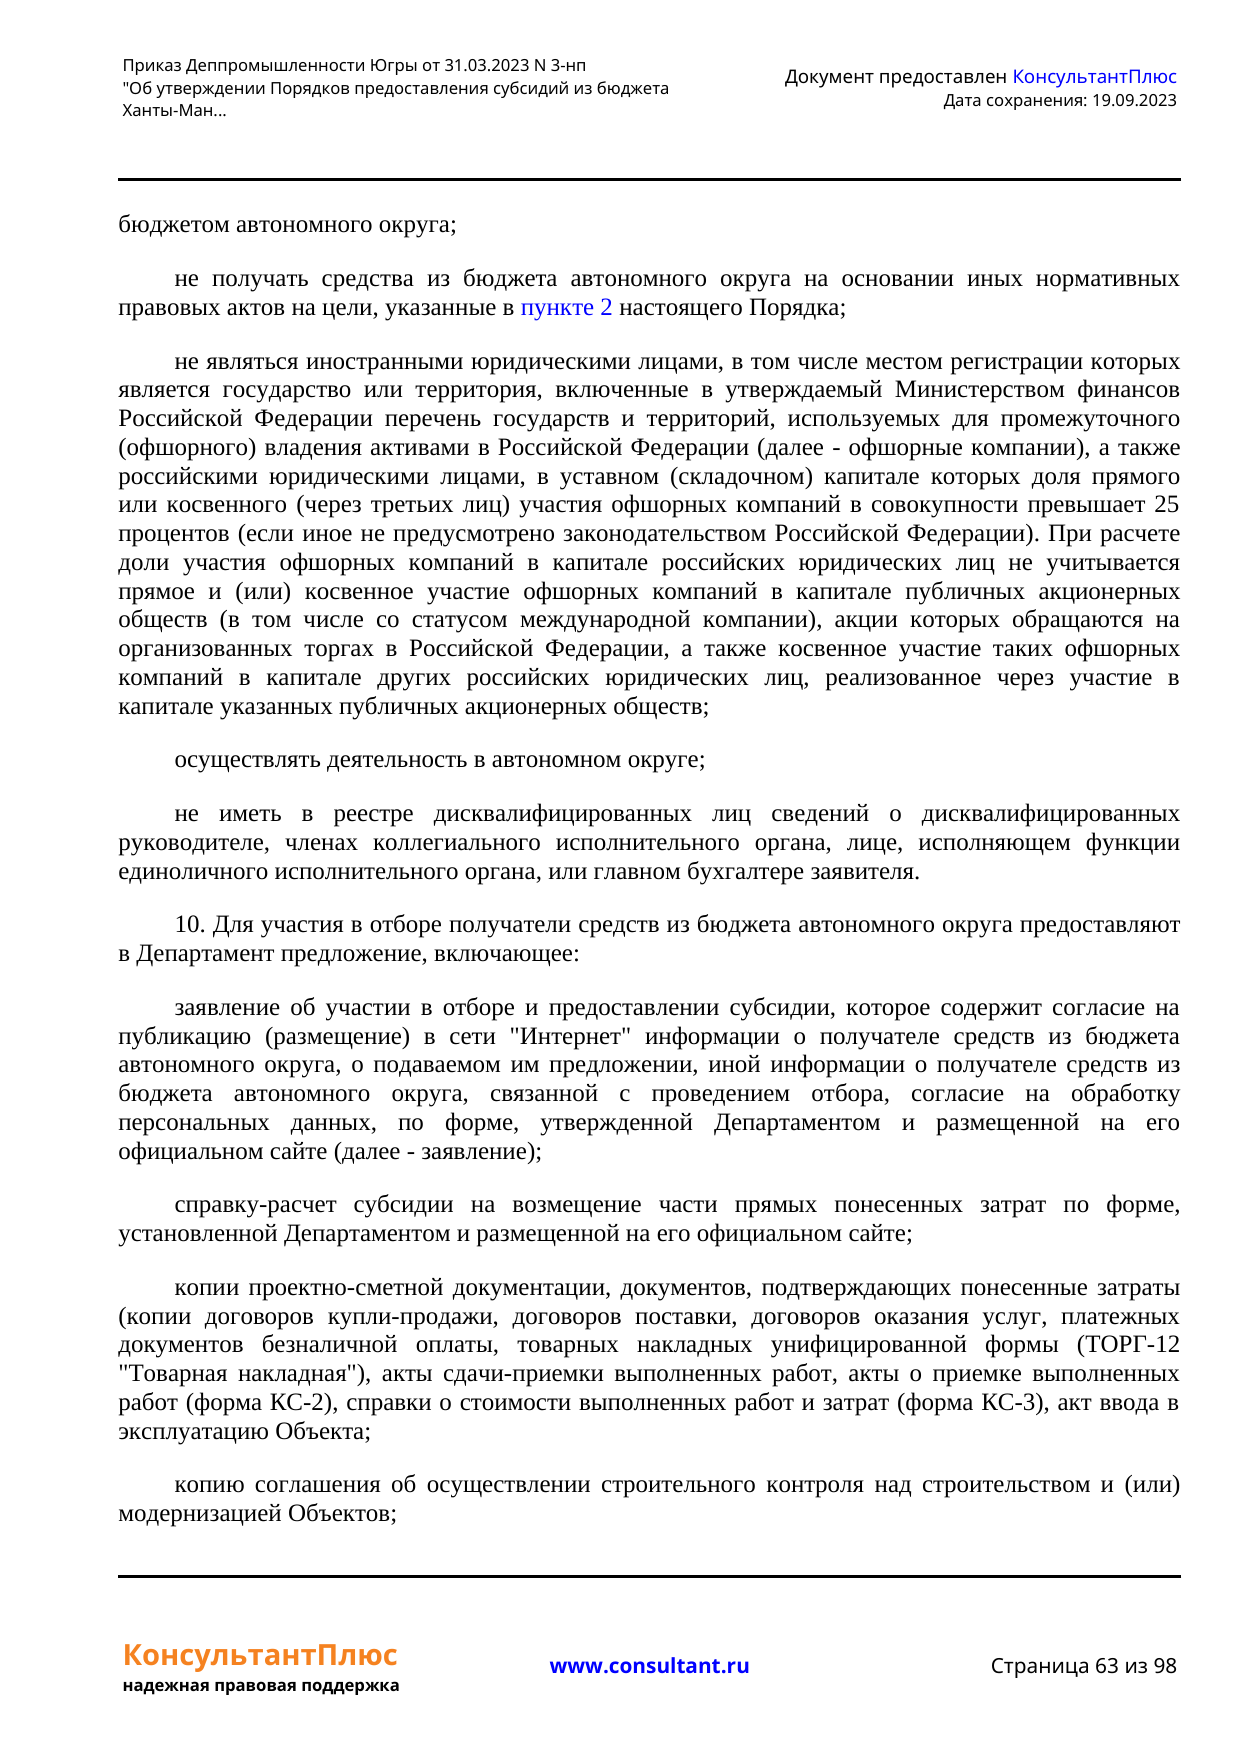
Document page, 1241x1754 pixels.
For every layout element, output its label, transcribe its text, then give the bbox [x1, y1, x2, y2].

text 10. Для участия в отборе получатели средств из бюджета автономного округа предоставляют в Департамент предложение, включающее: [118, 909, 1181, 967]
text осуществлять деятельность в автономном округе; [118, 744, 1181, 773]
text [118, 209, 1181, 238]
text не являться иностранными юридическими лицами, в том числе местом регистрации которых является государство или территория, включенные в утверждаемый Министерством финансов Российской Федерации перечень государств и территорий, используемых для промежуточного (офшорного) владения активами в Российской Федерации (далее - офшорные компании), а также российскими юридическими лицами, в уставном (складочном) капитале которых доля прямого или косвенного (через третьих лиц) участия офшорных компаний в совокупности превышает 25 процентов (если иное не предусмотрено законодательством Российской Федерации). При расчете доли участия офшорных компаний в капитале российских юридических лиц не учитывается прямое и (или) косвенное участие офшорных компаний в капитале публичных акционерных обществ (в том числе со статусом международной компании), акции которых обращаются на организованных торгах в Российской Федерации, а также косвенное участие таких офшорных компаний в капитале других российских юридических лиц, реализованное через участие в капитале указанных публичных акционерных обществ; [118, 346, 1181, 719]
text копию соглашения об осуществлении строительного контроля над строительством и (или) модернизацией Объектов; [118, 1469, 1181, 1527]
text справку-расчет субсидии на возмещение части прямых понесенных затрат по форме, установленной Департаментом и размещенной на его официальном сайте; [118, 1189, 1181, 1247]
text копии проектно-сметной документации, документов, подтверждающих понесенные затраты (копии договоров купли-продажи, договоров поставки, договоров оказания услуг, платежных документов безналичной оплаты, товарных накладных унифицированной формы (ТОРГ-12 "Товарная накладная"), акты сдачи-приемки выполненных работ, акты о приемке выполненных работ (форма КС-2), справки о стоимости выполненных работ и затрат (форма КС-3), акт ввода в эксплуатацию Объекта; [118, 1272, 1181, 1444]
text не получать средства из бюджета автономного округа на основании иных нормативных правовых актов на цели, указанные в пункте 2 настоящего Порядка; [118, 263, 1181, 321]
text не иметь в реестре дисквалифицированных лиц сведений о дисквалифицированных руководителе, членах коллегиального исполнительного органа, лице, исполняющем функции единоличного исполнительного органа, или главном бухгалтере заявителя. [118, 798, 1181, 884]
text заявление об участии в отборе и предоставлении субсидии, которое содержит согласие на публикацию (размещение) в сети "Интернет" информации о получателе средств из бюджета автономного округа, о подаваемом им предложении, иной информации о получателе средств из бюджета автономного округа, связанной с проведением отбора, согласие на обработку персональных данных, по форме, утвержденной Департаментом и размещенной на его официальном сайте (далее - заявление); [118, 992, 1181, 1164]
